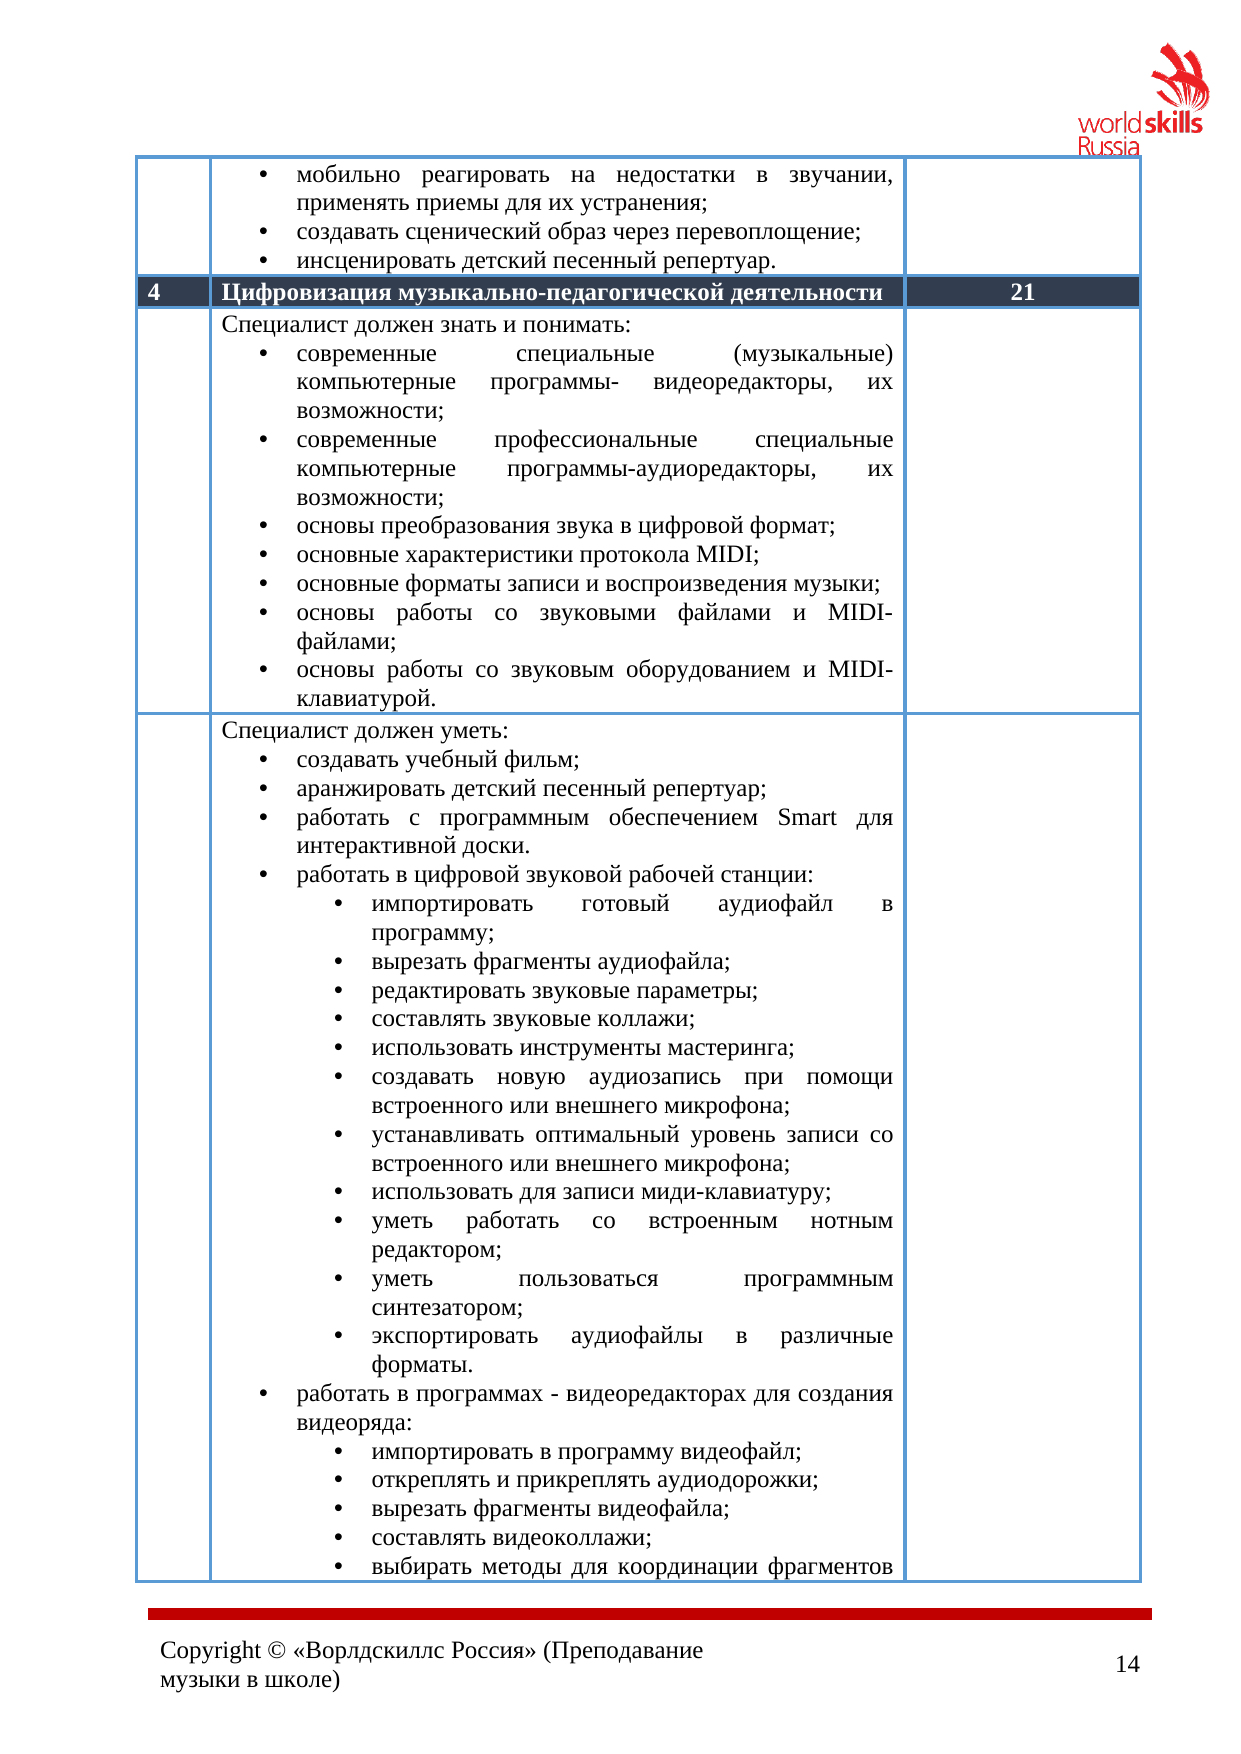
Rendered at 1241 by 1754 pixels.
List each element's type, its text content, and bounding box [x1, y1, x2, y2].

table_cell [138, 309, 209, 712]
table_cell 4 [138, 277, 209, 306]
table_cell 21 [907, 277, 1139, 306]
table_cell [907, 159, 1139, 274]
table_cell [138, 159, 209, 274]
table_cell [138, 715, 209, 1580]
table_cell [907, 715, 1139, 1580]
table_cell Цифровизация музыкально-педагогической деятельности [212, 277, 903, 306]
table_cell Специалист должен знать и понимать: современные специальные (музыкальные) компьютерные программы- видеоредакторы, их возможности; современные профессиональные специальные компьютерные программы-аудиоредакторы, их возможности; основы преобразования звука в цифровой формат; основные характеристики протокола MIDI; основные форматы записи и воспроизведения музыки; основы работы со звуковыми файлами и MIDI-файлами; основы работы со звуковым оборудованием и MIDI-клавиатурой. [212, 309, 903, 712]
table_cell [907, 309, 1139, 712]
picture [1078, 42, 1235, 156]
